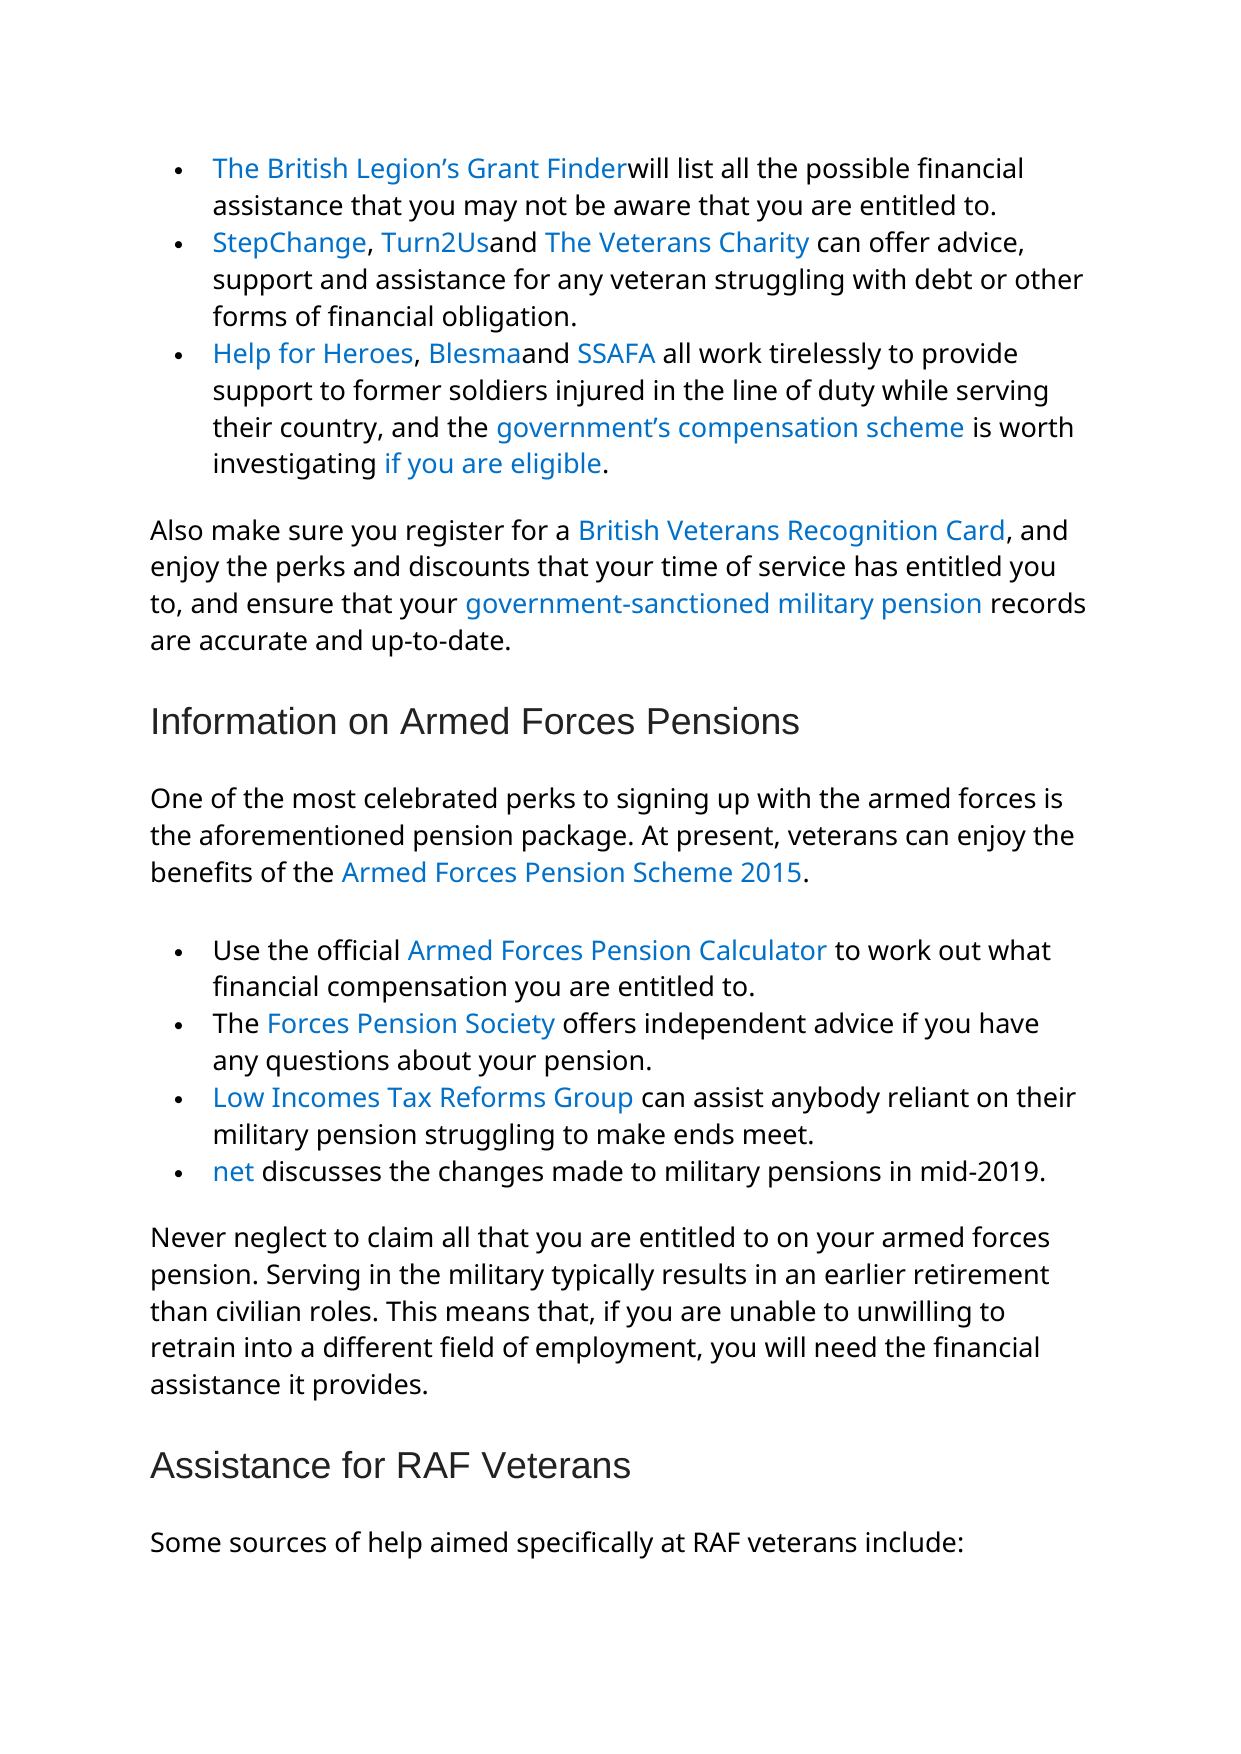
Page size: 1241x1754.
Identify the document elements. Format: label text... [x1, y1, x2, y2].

text One of the most celebrated perks to signing up with the armed forces is the aforementioned pension package. At present, veterans can enjoy the benefits of the Armed Forces Pension Scheme 2015. [150, 780, 1090, 890]
list Use the official Armed Forces Pension Calculator to work out what financial compensation you are entitled to. [175, 931, 1090, 1005]
text Assistance for RAF Veterans [150, 1443, 1090, 1486]
list StepChange, Turn2Usand The Veterans Charity can offer advice, support and assistance for any veteran struggling with debt or other forms of financial obligation. [175, 224, 1090, 334]
list Low Incomes Tax Reforms Group can assist anybody reliant on their military pension struggling to make ends meet. [175, 1078, 1090, 1152]
text Also make sure you register for a British Veterans Recognition Card, and enjoy the perks and discounts that your time of service has entitled you to, and ensure that your government-sanctioned military pension records are accurate and up-to-date. [150, 511, 1090, 658]
text Never neglect to claim all that you are entitled to on your armed forces pension. Serving in the military typically results in an earlier retirement than civilian roles. This means that, if you are unable to unwilling to retrain into a different field of employment, you will need the financial assistance it provides. [150, 1218, 1090, 1403]
list The Forces Pension Society offers independent advice if you have any questions about your pension. [175, 1005, 1090, 1078]
list The British Legion’s Grant Finderwill list all the possible financial assistance that you may not be aware that you are entitled to. [175, 150, 1090, 224]
list Help for Heroes, Blesmaand SSAFA all work tirelessly to provide support to former soldiers injured in the line of duty while serving their country, and the government’s compensation scheme is worth investigating if you are eligible. [175, 334, 1090, 482]
text Information on Armed Forces Pensions [150, 699, 1090, 742]
text Some sources of help aimed specifically at RAF veterans include: [150, 1524, 1090, 1561]
list net discusses the changes made to military pensions in mid-2019. [175, 1152, 1090, 1189]
